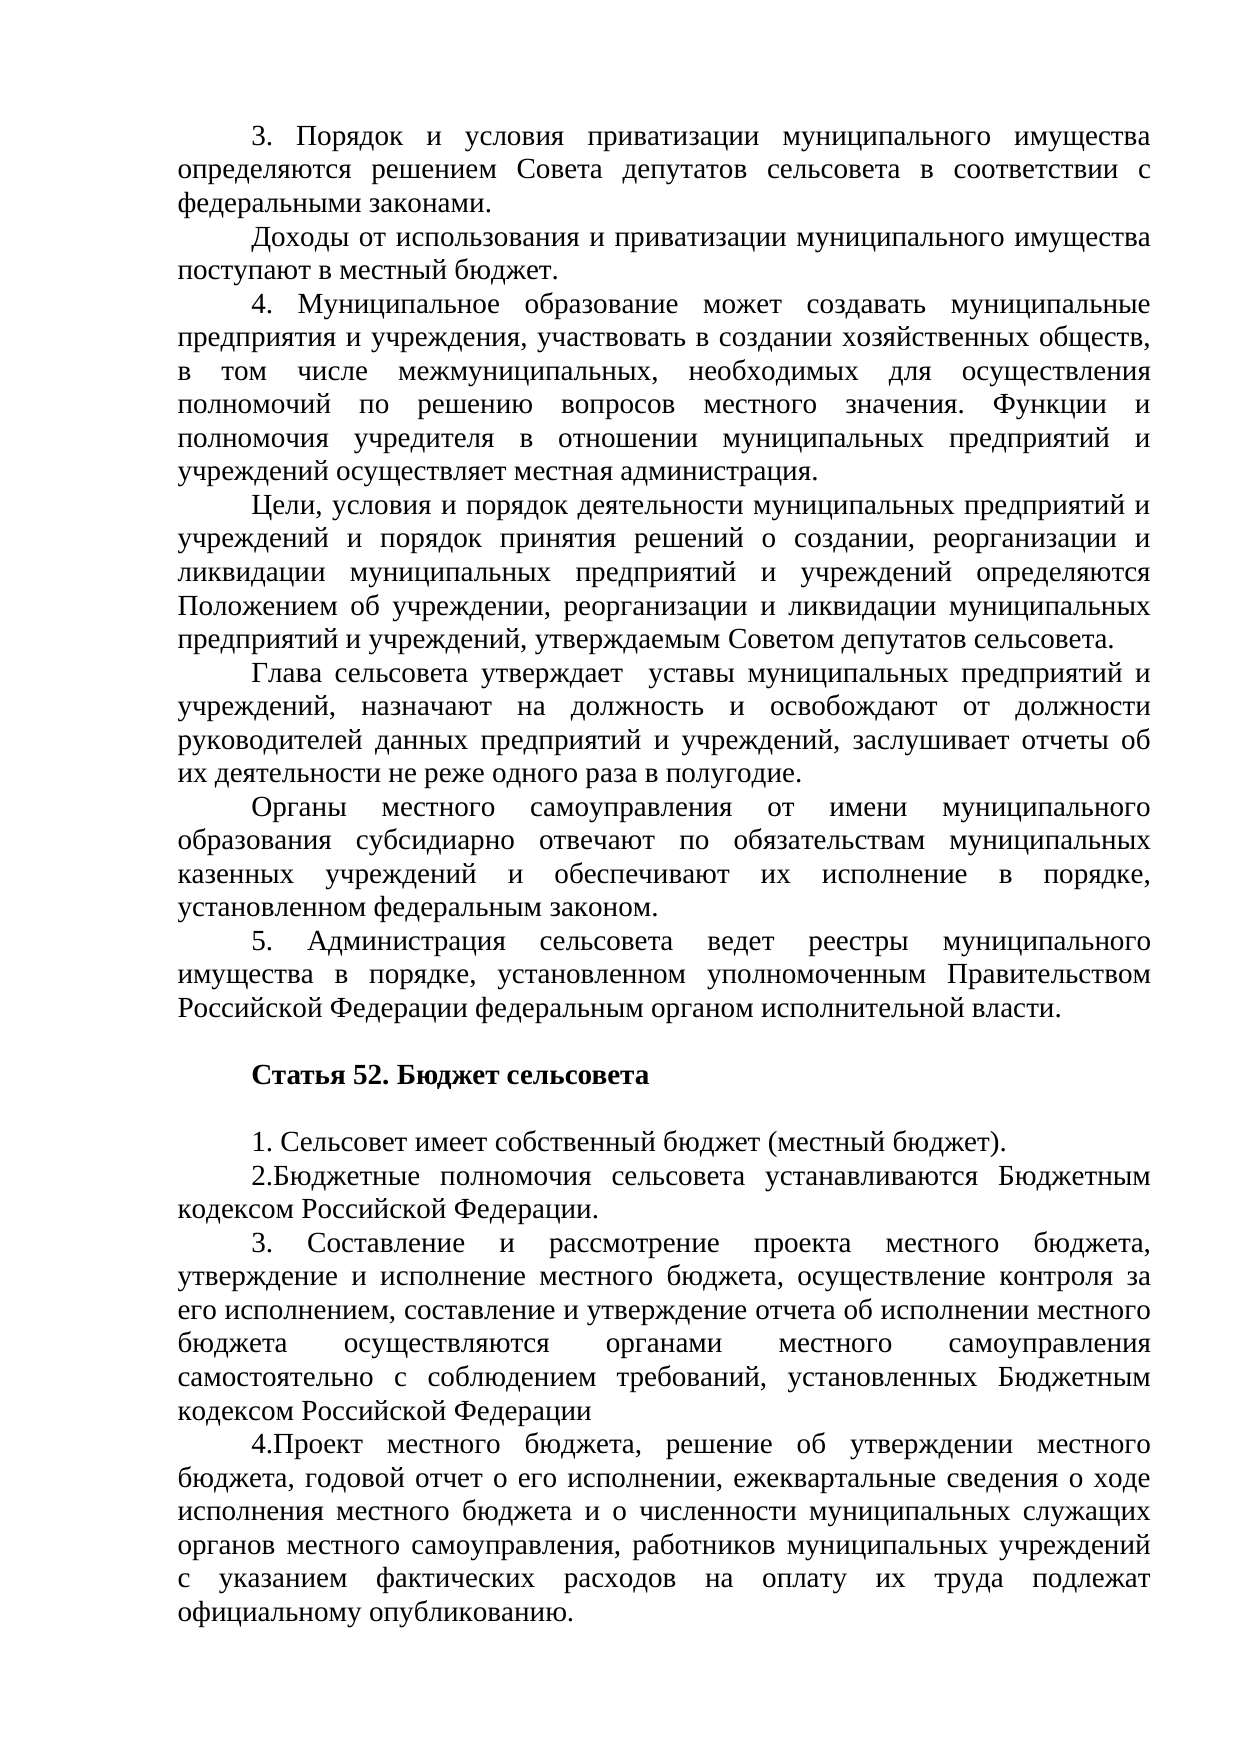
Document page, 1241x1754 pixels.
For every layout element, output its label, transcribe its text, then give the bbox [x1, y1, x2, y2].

text 3. Составление и рассмотрение проекта местного бюджета, утверждение и исполнение местного бюджета, осуществление контроля за его исполнением, составление и утверждение отчета об исполнении местного бюджета осуществляются органами местного самоуправления самостоятельно с соблюдением требований, установленных Бюджетным кодексом Российской Федерации [177, 1225, 1152, 1426]
text 4. Муниципальное образование может создавать муниципальные предприятия и учреждения, участвовать в создании хозяйственных обществ, в том числе межмуниципальных, необходимых для осуществления полномочий по решению вопросов местного значения. Функции и полномочия учредителя в отношении муниципальных предприятий и учреждений осуществляет местная администрация. [177, 286, 1152, 487]
text 1. Сельсовет имеет собственный бюджет (местный бюджет). [177, 1124, 1152, 1158]
text Глава сельсовета утверждает уставы муниципальных предприятий и учреждений, назначают на должность и освобождают от должности руководителей данных предприятий и учреждений, заслушивает отчеты об их деятельности не реже одного раза в полугодие. [177, 655, 1152, 789]
text Органы местного самоуправления от имени муниципального образования субсидиарно отвечают по обязательствам муниципальных казенных учреждений и обеспечивают их исполнение в порядке, установленном федеральным законом. [177, 789, 1152, 923]
text 3. Порядок и условия приватизации муниципального имущества определяются решением Совета депутатов сельсовета в соответствии с федеральными законами. [177, 118, 1152, 219]
text Доходы от использования и приватизации муниципального имущества поступают в местный бюджет. [177, 219, 1152, 286]
text Цели, условия и порядок деятельности муниципальных предприятий и учреждений и порядок принятия решений о создании, реорганизации и ликвидации муниципальных предприятий и учреждений определяются Положением об учреждении, реорганизации и ликвидации муниципальных предприятий и учреждений, утверждаемым Советом депутатов сельсовета. [177, 487, 1152, 655]
text Статья 52. Бюджет сельсовета [177, 1057, 1152, 1091]
text 4.Проект местного бюджета, решение об утверждении местного бюджета, годовой отчет о его исполнении, ежеквартальные сведения о ходе исполнения местного бюджета и о численности муниципальных служащих органов местного самоуправления, работников муниципальных учреждений с указанием фактических расходов на оплату их труда подлежат официальному опубликованию. [177, 1426, 1152, 1627]
text 2.Бюджетные полномочия сельсовета устанавливаются Бюджетным кодексом Российской Федерации. [177, 1158, 1152, 1225]
text 5. Администрация сельсовета ведет реестры муниципального имущества в порядке, установленном уполномоченным Правительством Российской Федерации федеральным органом исполнительной власти. [177, 923, 1152, 1024]
